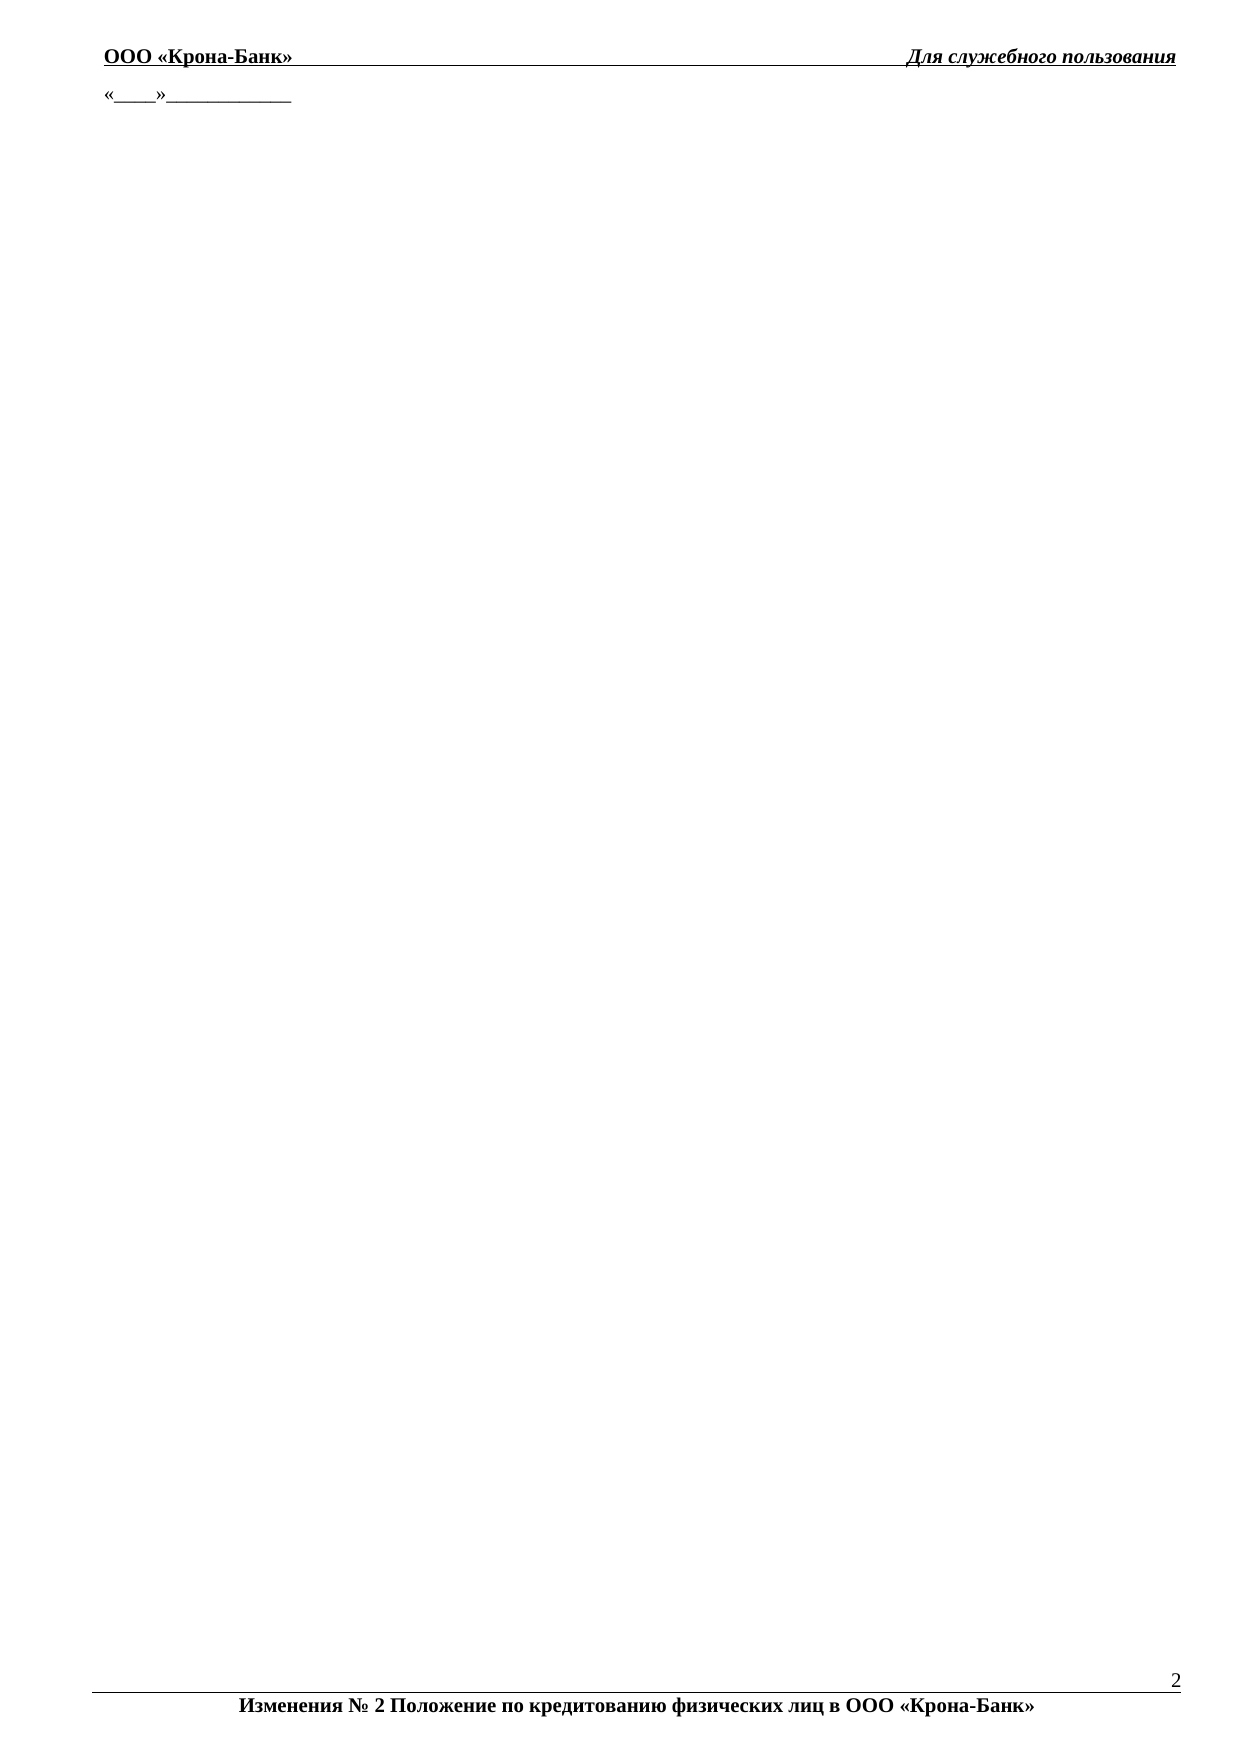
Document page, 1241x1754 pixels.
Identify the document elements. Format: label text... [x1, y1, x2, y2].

text «____»____________ [103, 80, 1181, 104]
